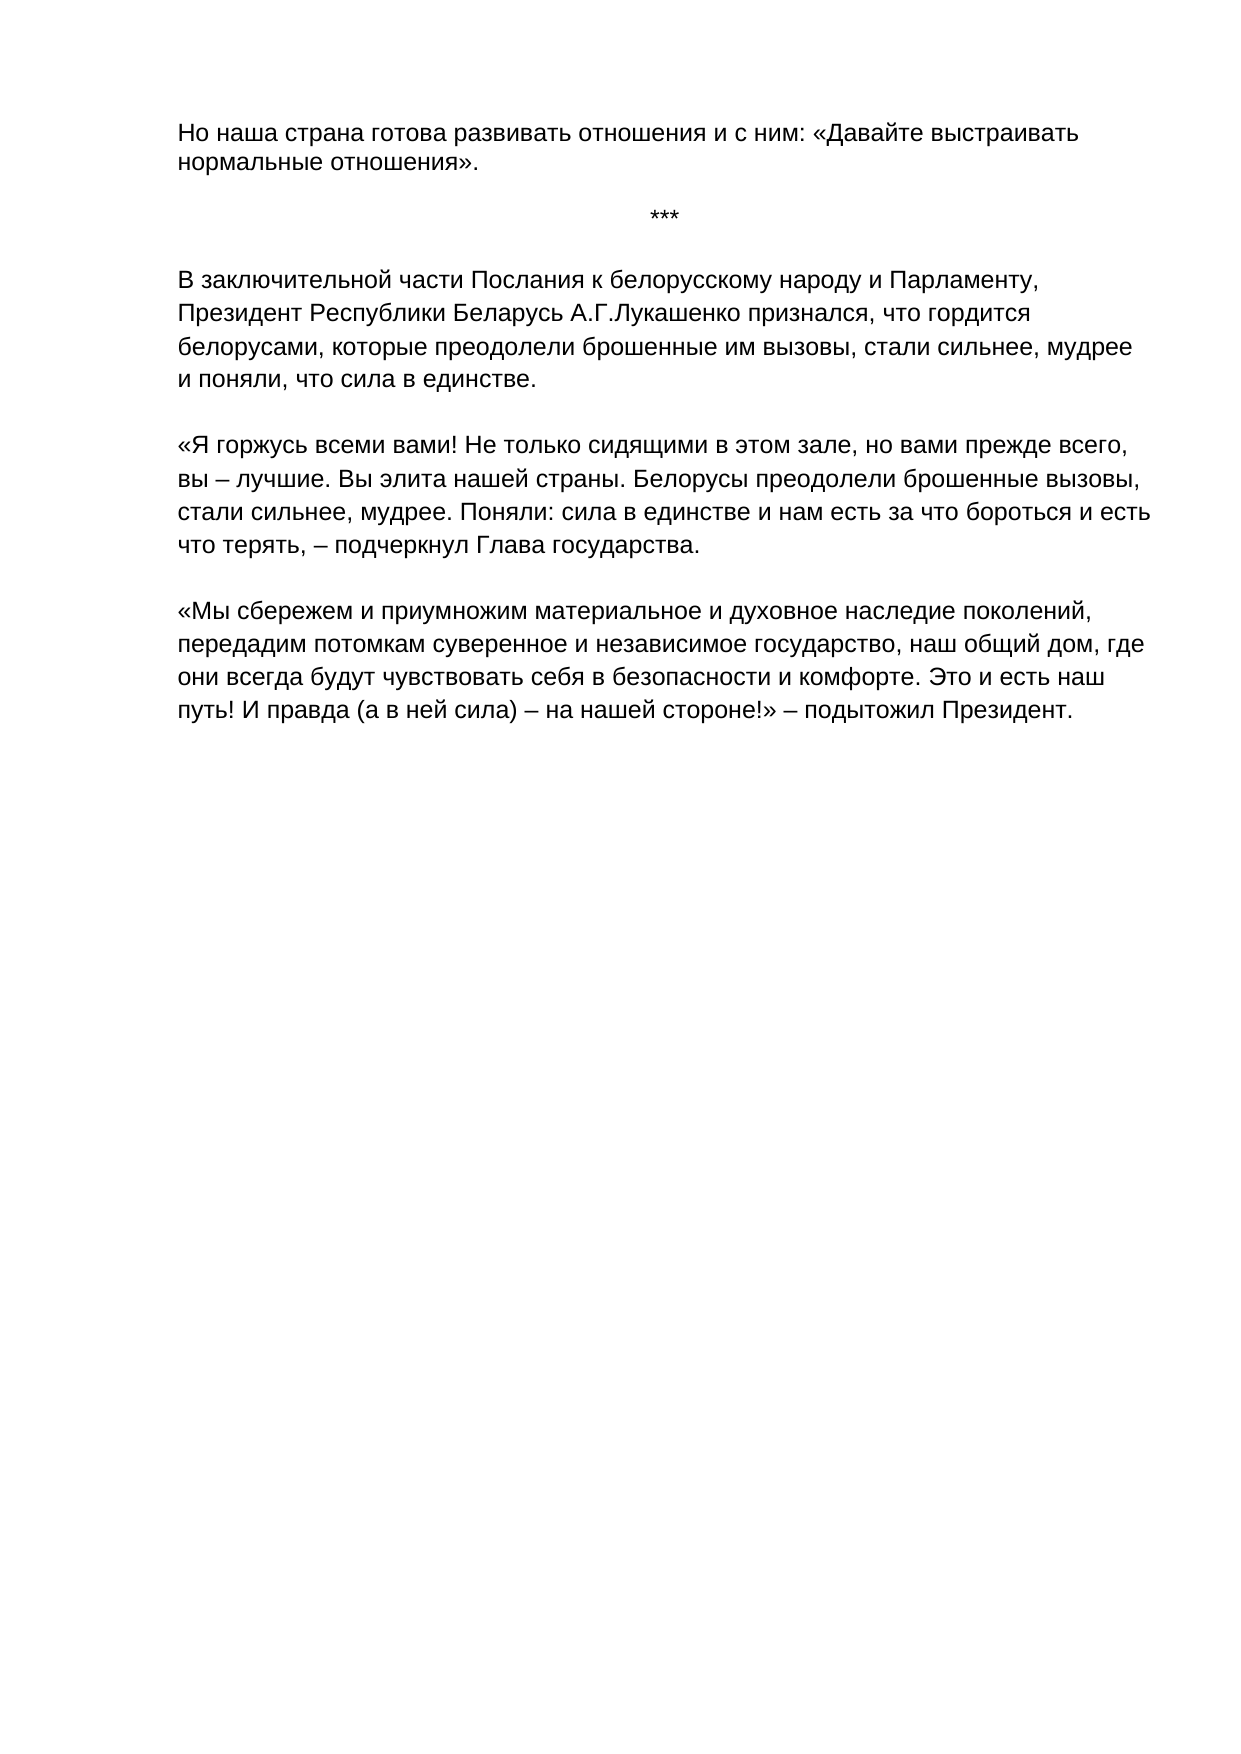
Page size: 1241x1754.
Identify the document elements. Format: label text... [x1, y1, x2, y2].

text В заключительной части Послания к белорусскому народу и Парламенту, Президент Республики Беларусь А.Г.Лукашенко признался, что гордится белорусами, которые преодолели брошенные им вызовы, стали сильнее, мудрее и поняли, что сила в единстве. «Я горжусь всеми вами! Не только сидящими в этом зале, но вами прежде всего, вы – лучшие. Вы элита нашей страны. Белорусы преодолели брошенные вызовы, стали сильнее, мудрее. Поняли: сила в единстве и нам есть за что бороться и есть что терять, – подчеркнул Глава государства. «Мы сбережем и приумножим материальное и духовное наследие поколений, передадим потомкам суверенное и независимое государство, наш общий дом, где они всегда будут чувствовать себя в безопасности и комфорте. Это и есть наш путь! И правда (а в ней сила) – на нашей стороне!» – подытожил Президент. [177, 232, 1152, 497]
text В заключительной части Послания к белорусскому народу и Парламенту, Президент Республики Беларусь А.Г.Лукашенко признался, что гордится белорусами, которые преодолели брошенные им вызовы, стали сильнее, мудрее и поняли, что сила в единстве. «Я горжусь всеми вами! Не только сидящими в этом зале, но вами прежде всего, вы – лучшие. Вы элита нашей страны. Белорусы преодолели брошенные вызовы, стали сильнее, мудрее. Поняли: сила в единстве и нам есть за что бороться и есть что терять, – подчеркнул Глава государства. «Мы сбережем и приумножим материальное и духовное наследие поколений, передадим потомкам суверенное и независимое государство, наш общий дом, где они всегда будут чувствовать себя в безопасности и комфорте. Это и есть наш путь! И правда (а в ней сила) – на нашей стороне!» – подытожил Президент. [177, 525, 1152, 723]
text *** [177, 204, 1152, 232]
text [177, 118, 1152, 204]
